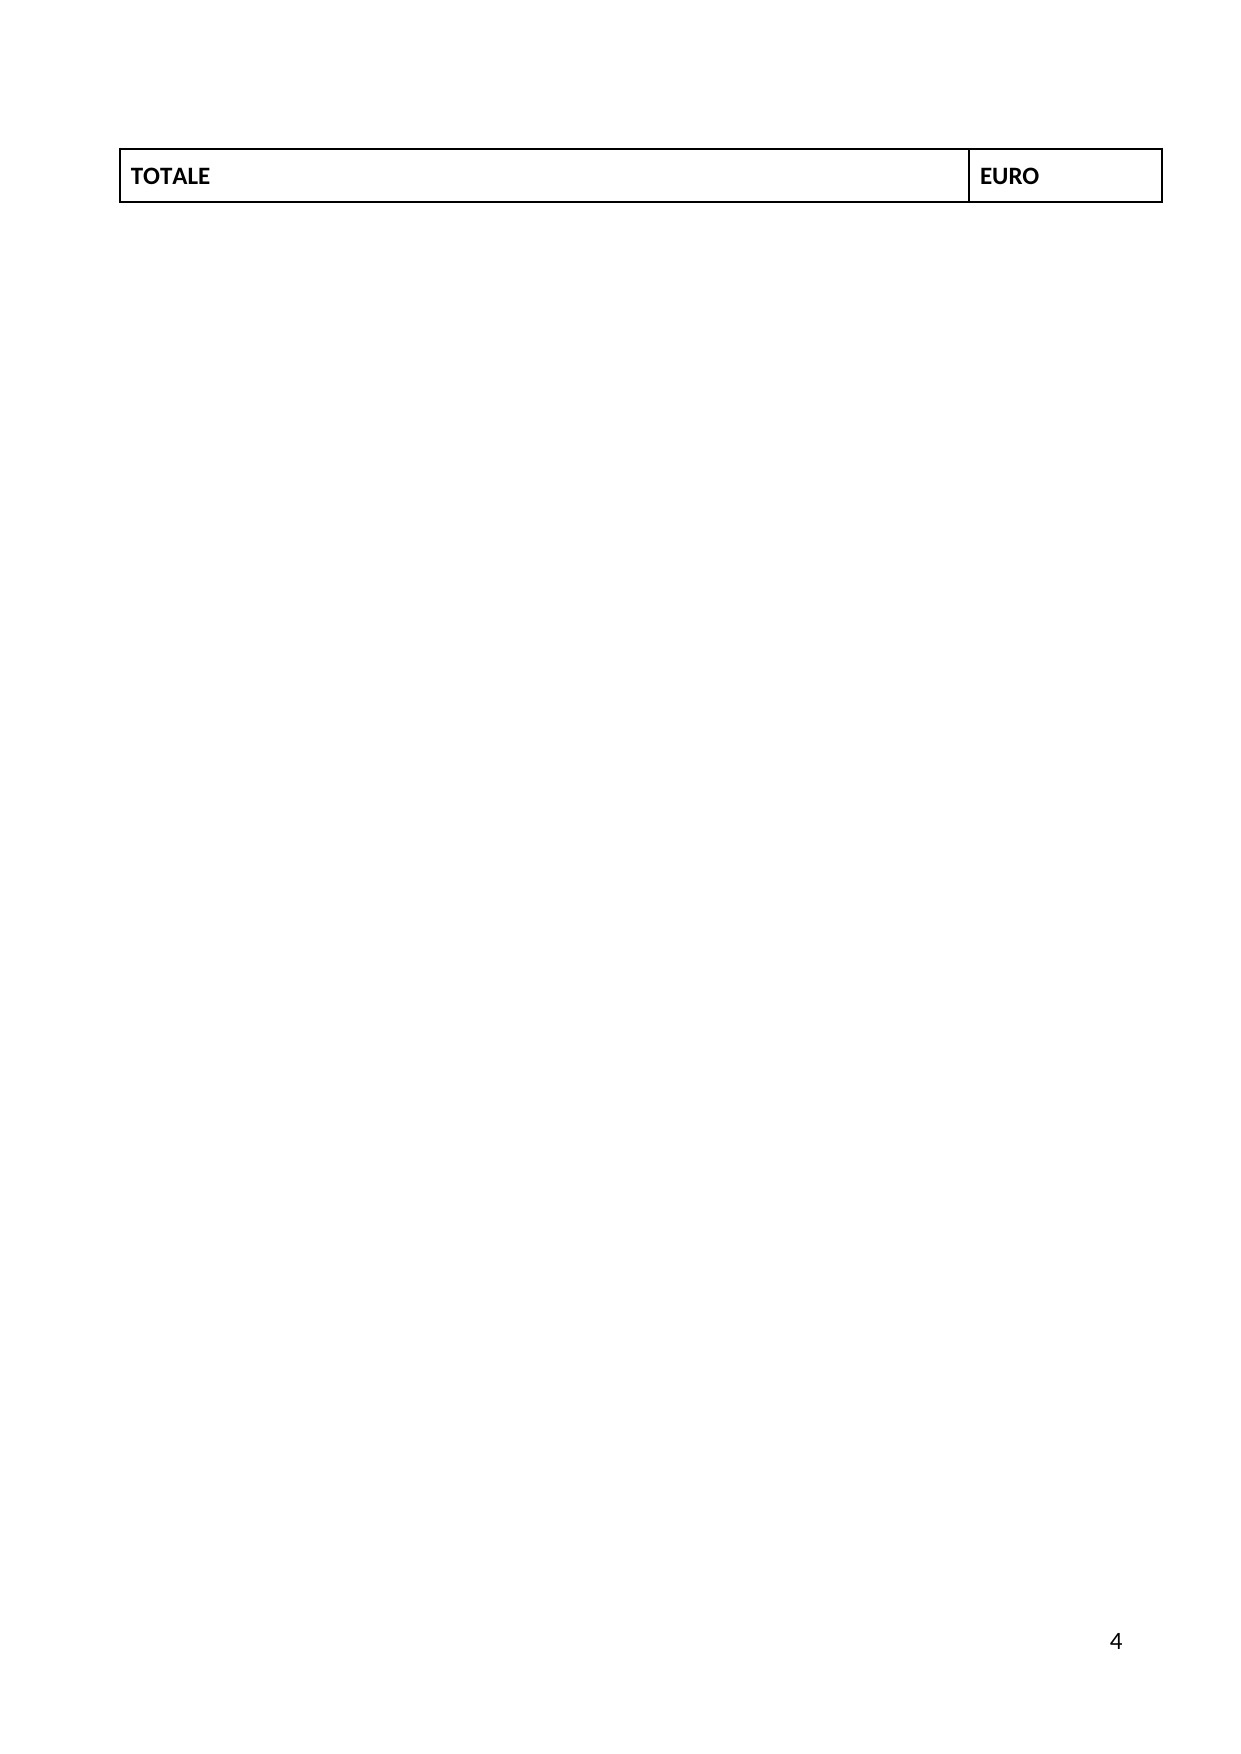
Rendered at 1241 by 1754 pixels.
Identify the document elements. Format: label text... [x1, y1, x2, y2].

table_cell TOTALE [121, 150, 968, 201]
table_cell EURO [970, 150, 1161, 201]
